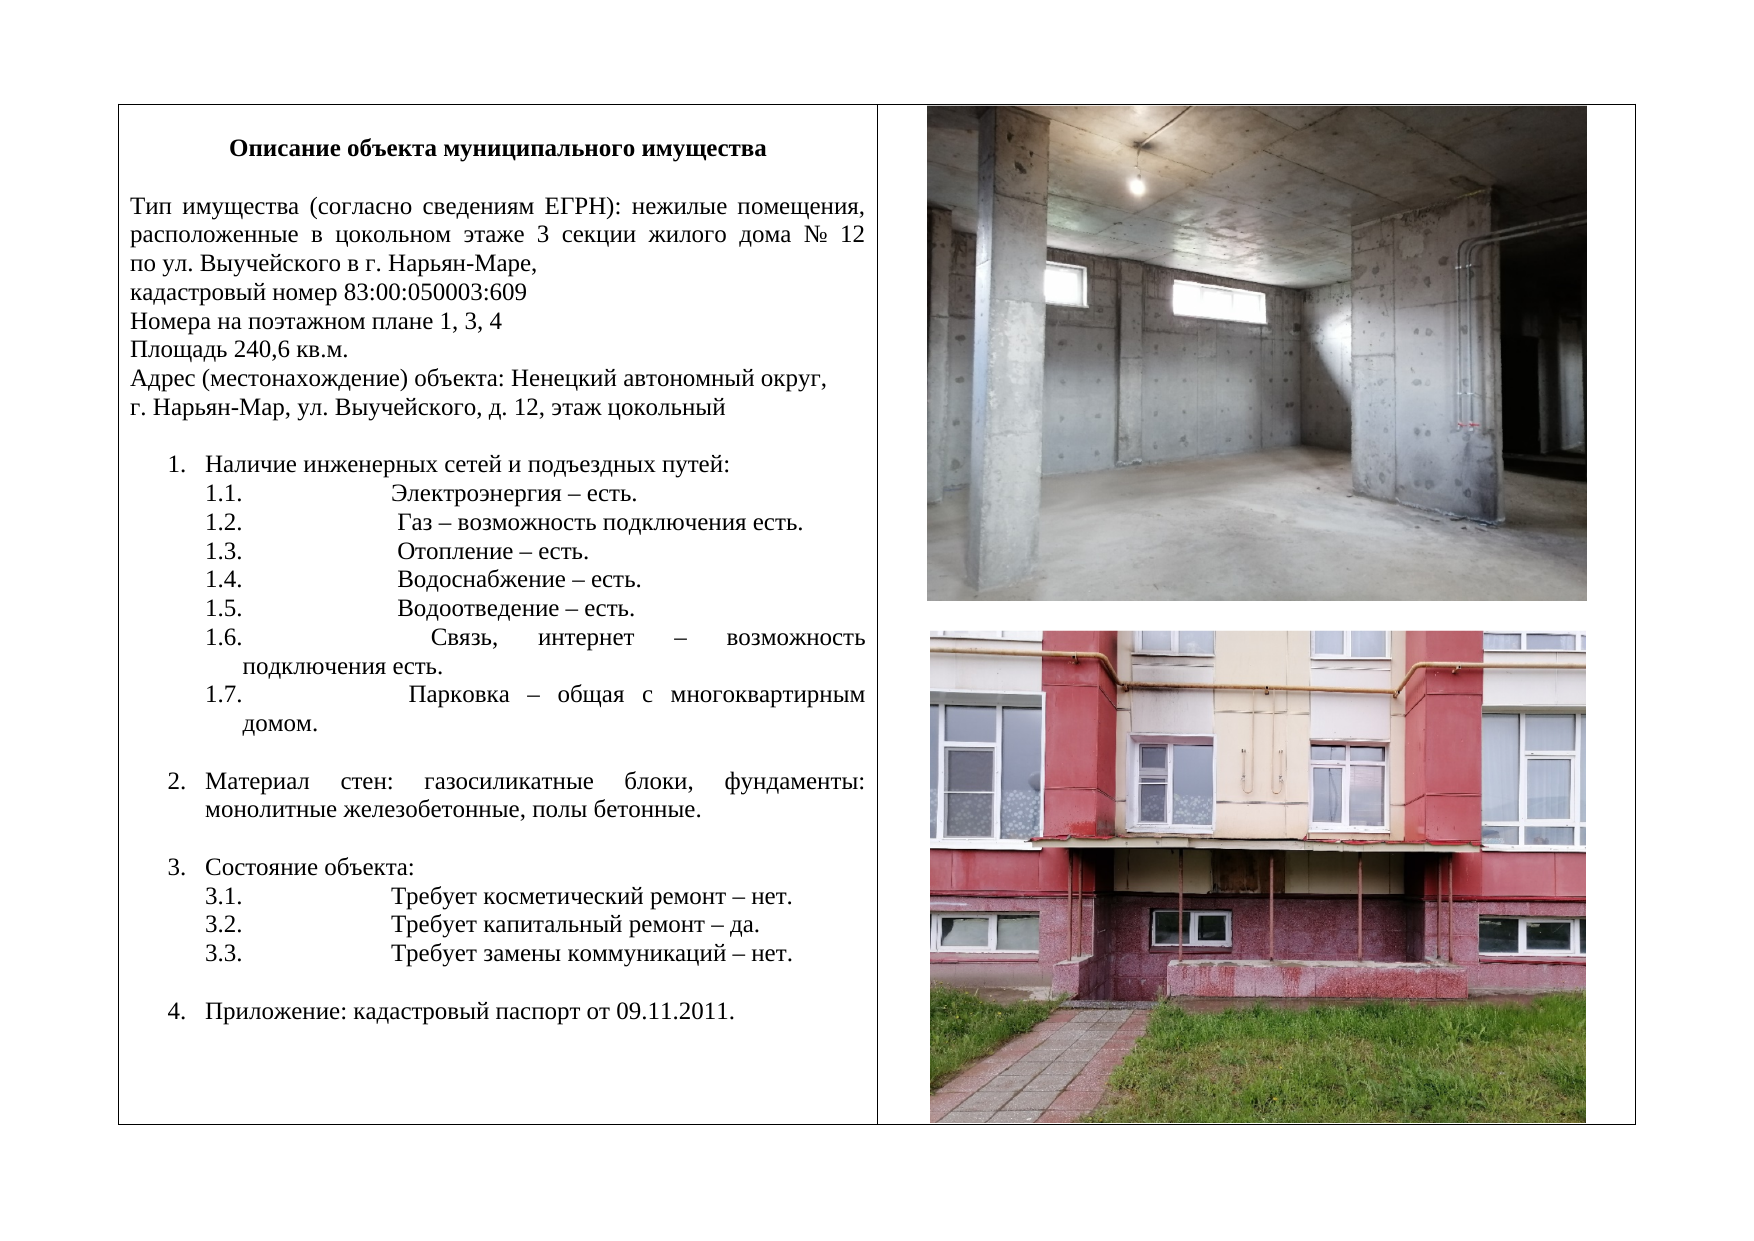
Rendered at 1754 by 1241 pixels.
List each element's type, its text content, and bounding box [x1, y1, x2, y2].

table_header Описание объекта муниципального имущества Тип имущества (согласно сведениям ЕГРН): нежилые помещения, расположенные в цокольном этаже 3 секции жилого дома № 12 по ул. Выучейского в г. Нарьян-Маре, кадастровый номер 83:00:050003:609 Номера на поэтажном плане 1, 3, 4 Площадь 240,6 кв.м. Адрес (местонахождение) объекта: Ненецкий автономный округ, г. Нарьян-Мар, ул. Выучейского, д. 12, этаж цокольный Наличие инженерных сетей и подъездных путей: Электроэнергия – есть. Газ – возможность подключения есть. Отопление – есть. Водоснабжение – есть. Водоотведение – есть. Связь, интернет – возможность подключения есть. Парковка – общая с многоквартирным домом. Материал стен: газосиликатные блоки, фундаменты: монолитные железобетонные, полы бетонные. Состояние объекта: Требует косметический ремонт – нет. Требует капитальный ремонт – да. Требует замены коммуникаций – нет. Приложение: кадастровый паспорт от 09.11.2011. [119, 105, 877, 1123]
picture [930, 631, 1585, 1123]
picture [927, 106, 1586, 601]
table_header [878, 105, 1635, 1123]
